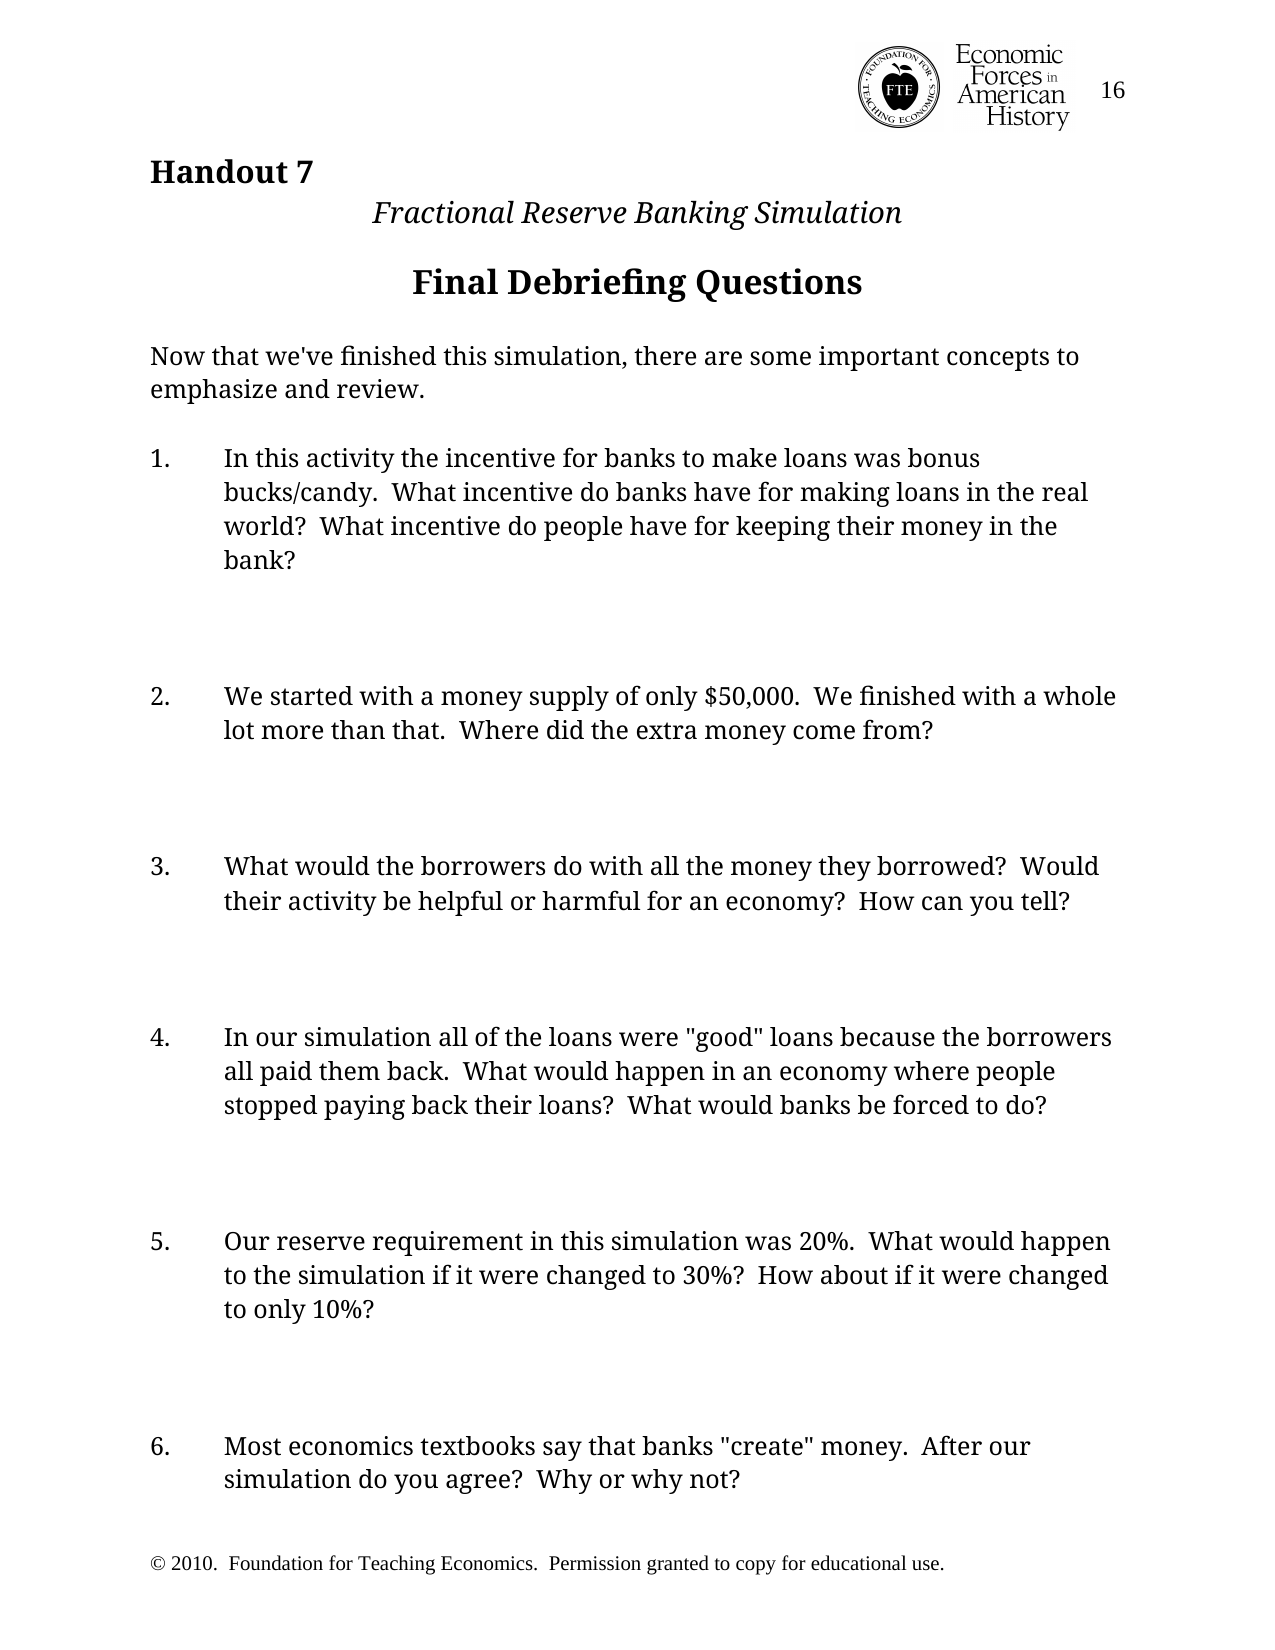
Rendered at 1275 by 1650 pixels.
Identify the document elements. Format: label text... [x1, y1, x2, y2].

picture [854, 42, 944, 132]
list We started with a money supply of only $50,000. We finished with a whole lot more than that. Where did the extra money come from? [150, 679, 1125, 747]
text Now that we've finished this simulation, there are some important concepts to emphasize and review. [150, 338, 1125, 406]
picture [953, 40, 1077, 133]
list In this activity the incentive for banks to make loans was bonus bucks/candy. What incentive do banks have for making loans in the real world? What incentive do people have for keeping their money in the bank? [150, 440, 1125, 577]
text Final Debriefing Questions [150, 259, 1125, 304]
text Handout 7 [150, 150, 1125, 193]
list What would the borrowers do with all the money they borrowed? Would their activity be helpful or harmful for an economy? How can you tell? [150, 849, 1125, 917]
list Most economics textbooks say that banks "create" money. After our simulation do you agree? Why or why not? [150, 1428, 1125, 1496]
list In our simulation all of the loans were "good" loans because the borrowers all paid them back. What would happen in an economy where people stopped paying back their loans? What would banks be forced to do? [150, 1019, 1125, 1122]
text Fractional Reserve Banking Simulation [150, 193, 1125, 232]
list Our reserve requirement in this simulation was 20%. What would happen to the simulation if it were changed to 30%? How about if it were changed to only 10%? [150, 1224, 1125, 1326]
